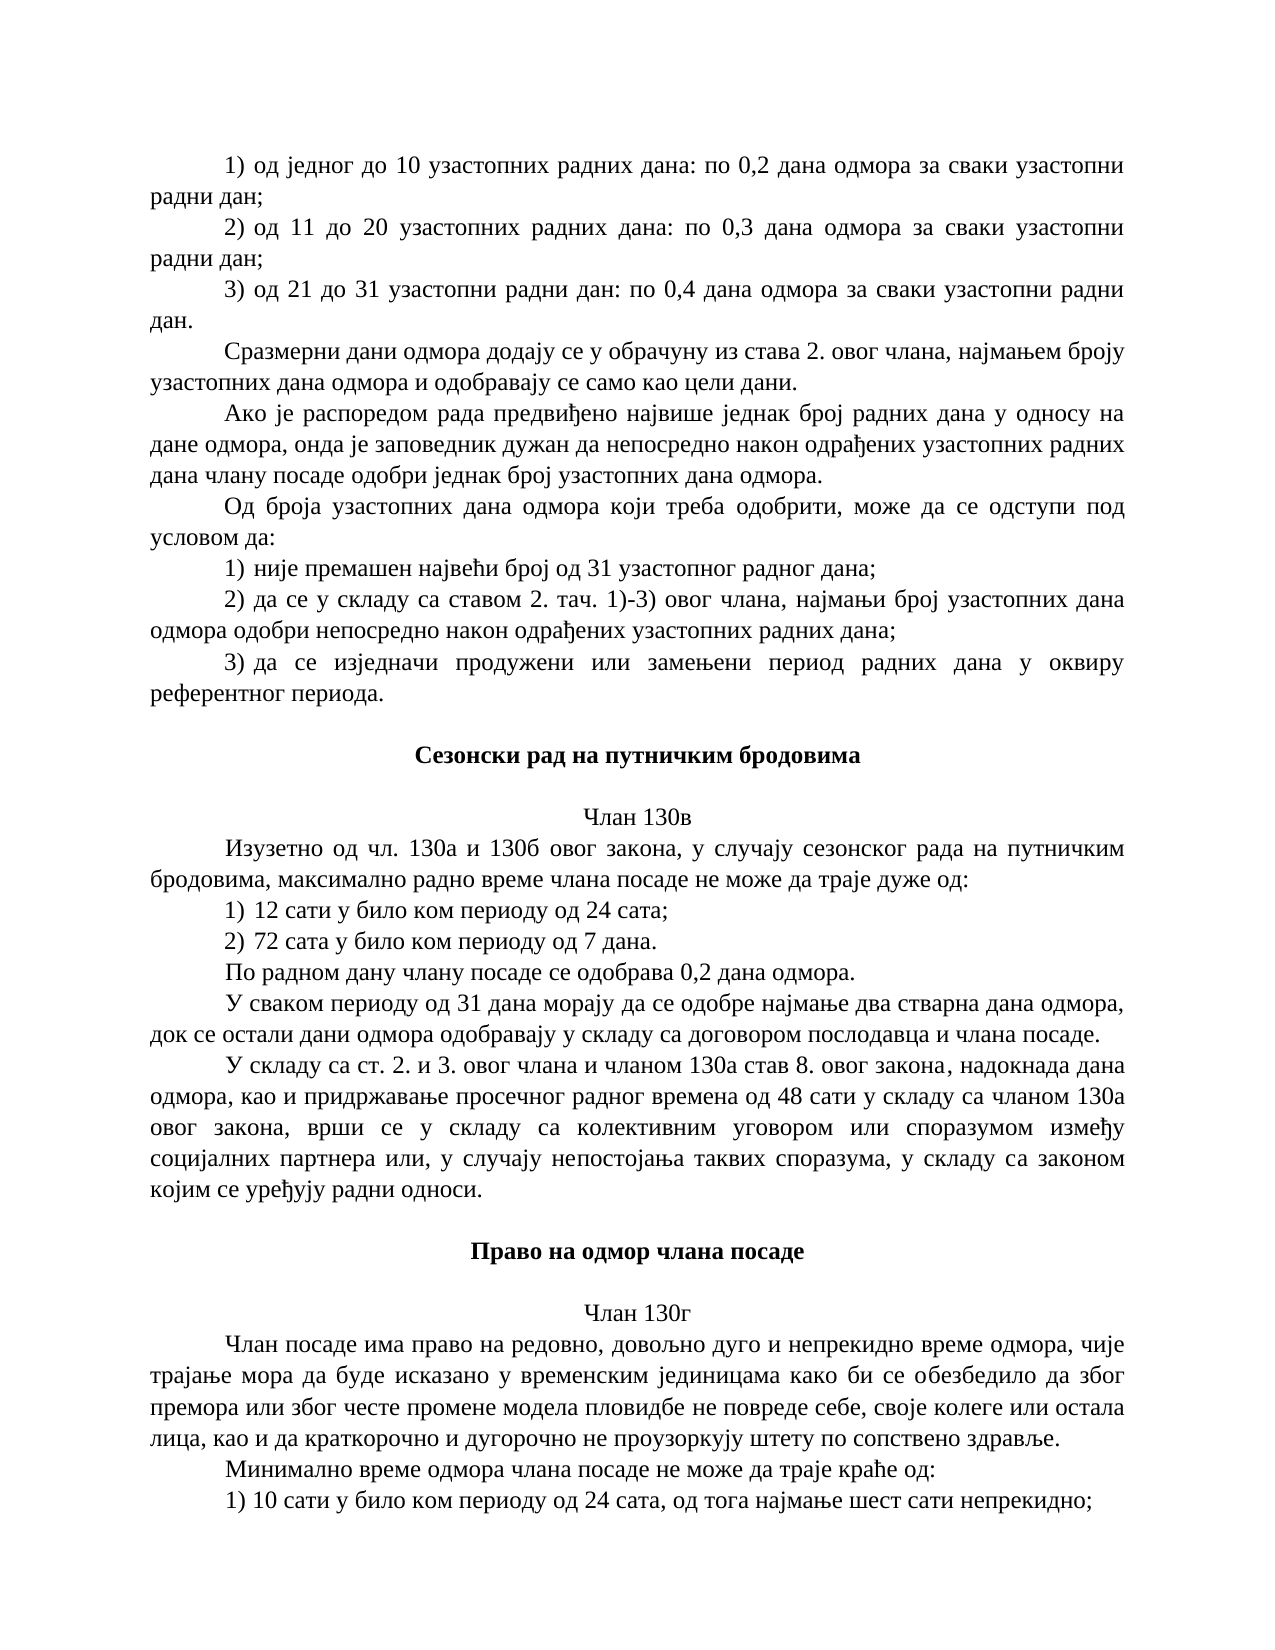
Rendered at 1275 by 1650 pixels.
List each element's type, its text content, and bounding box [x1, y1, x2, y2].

list 12 сати у било ком периоду од 24 сата; [224, 895, 1125, 924]
text У складу са ст. 2. и 3. овог члана и чланом 130а став 8. овог закона, надокнада дана одмора, као и придржавање просечног радног времена од 48 сати у складу са чланом 130а овог закона, врши се у складу са колективним уговором или споразумом између социјалних партнера или, у случају непостојања таквих споразума, у складу са законом којим се уређују радни односи. [150, 1050, 1125, 1203]
text Сразмерни дани одмора додају се у обрачуну из става 2. овог члана, најмањем броју узастопних дана одмора и одобравају се само као цели дани. [150, 336, 1125, 396]
list да се у складу са ставом 2. тач. 1)-3) овог члана, најмањи број узастопних дана одмора одобри непосредно након одрађених узастопних радних дана; [150, 584, 1125, 644]
text Члан посаде има право на редовно, довољно дуго и непрекидно време одмора, чије трајање мора да буде исказано у временским јединицама како би се обезбедило да због премора или због честе промене модела пловидбе не повреде себе, своје колеге или остала лица, као и да краткорочно и дугорочно не проузоркују штету по сопствено здравље. [150, 1329, 1125, 1451]
text У сваком периоду од 31 дана морају да се одобре најмање два стварна дана одмора, док се остали дани одмора одобравају у складу са договором послодавца и члана посаде. [150, 988, 1125, 1048]
text Члан 130г [150, 1298, 1125, 1327]
list од једног до 10 узастопних радних дана: по 0,2 дана одмора за сваки узастопни радни дан; [150, 150, 1125, 210]
list од 11 до 20 узастопних радних дана: по 0,3 дана одмора за сваки узастопни радни дан; [150, 212, 1125, 272]
text Право на одмор члана посаде [150, 1236, 1125, 1265]
text Минимално време одмора члана посаде не може да траје краће од: [150, 1454, 1125, 1482]
text Члан 130в [150, 802, 1125, 831]
text Од броја узастопних дана одмора који треба одобрити, може да се одступи под условом да: [150, 491, 1125, 551]
text 1) 10 сати у било ком периоду од 24 сата, од тога најмање шест сати непрекидно; [150, 1485, 1125, 1513]
list од 21 до 31 узастопни радни дан: по 0,4 дана одмора за сваки узастопни радни дан. [150, 274, 1125, 334]
text По радном дану члану посаде се одобрава 0,2 дана одмора. [150, 957, 1125, 986]
text Сезонски рад на путничким бродовима [150, 740, 1125, 768]
list да се изједначи продужени или замењени период радних дана у оквиру референтног периода. [150, 647, 1125, 706]
text Ако је распоредом рада предвиђено највише једнак број радних дана у односу на дане одмора, онда је заповедник дужан да непосредно након одрађених узастопних радних дана члану посаде одобри једнак број узастопних дана одмора. [150, 398, 1125, 489]
list 72 сата у било ком периоду од 7 дана. [224, 926, 1125, 955]
text Изузетно од чл. 130а и 130б овог закона, у случају сезонског рада на путничким бродовима, максимално радно време члана посаде не може да траје дуже од: [150, 833, 1125, 893]
list није премашен највећи број од 31 узастопног радног дана; [224, 553, 1125, 582]
